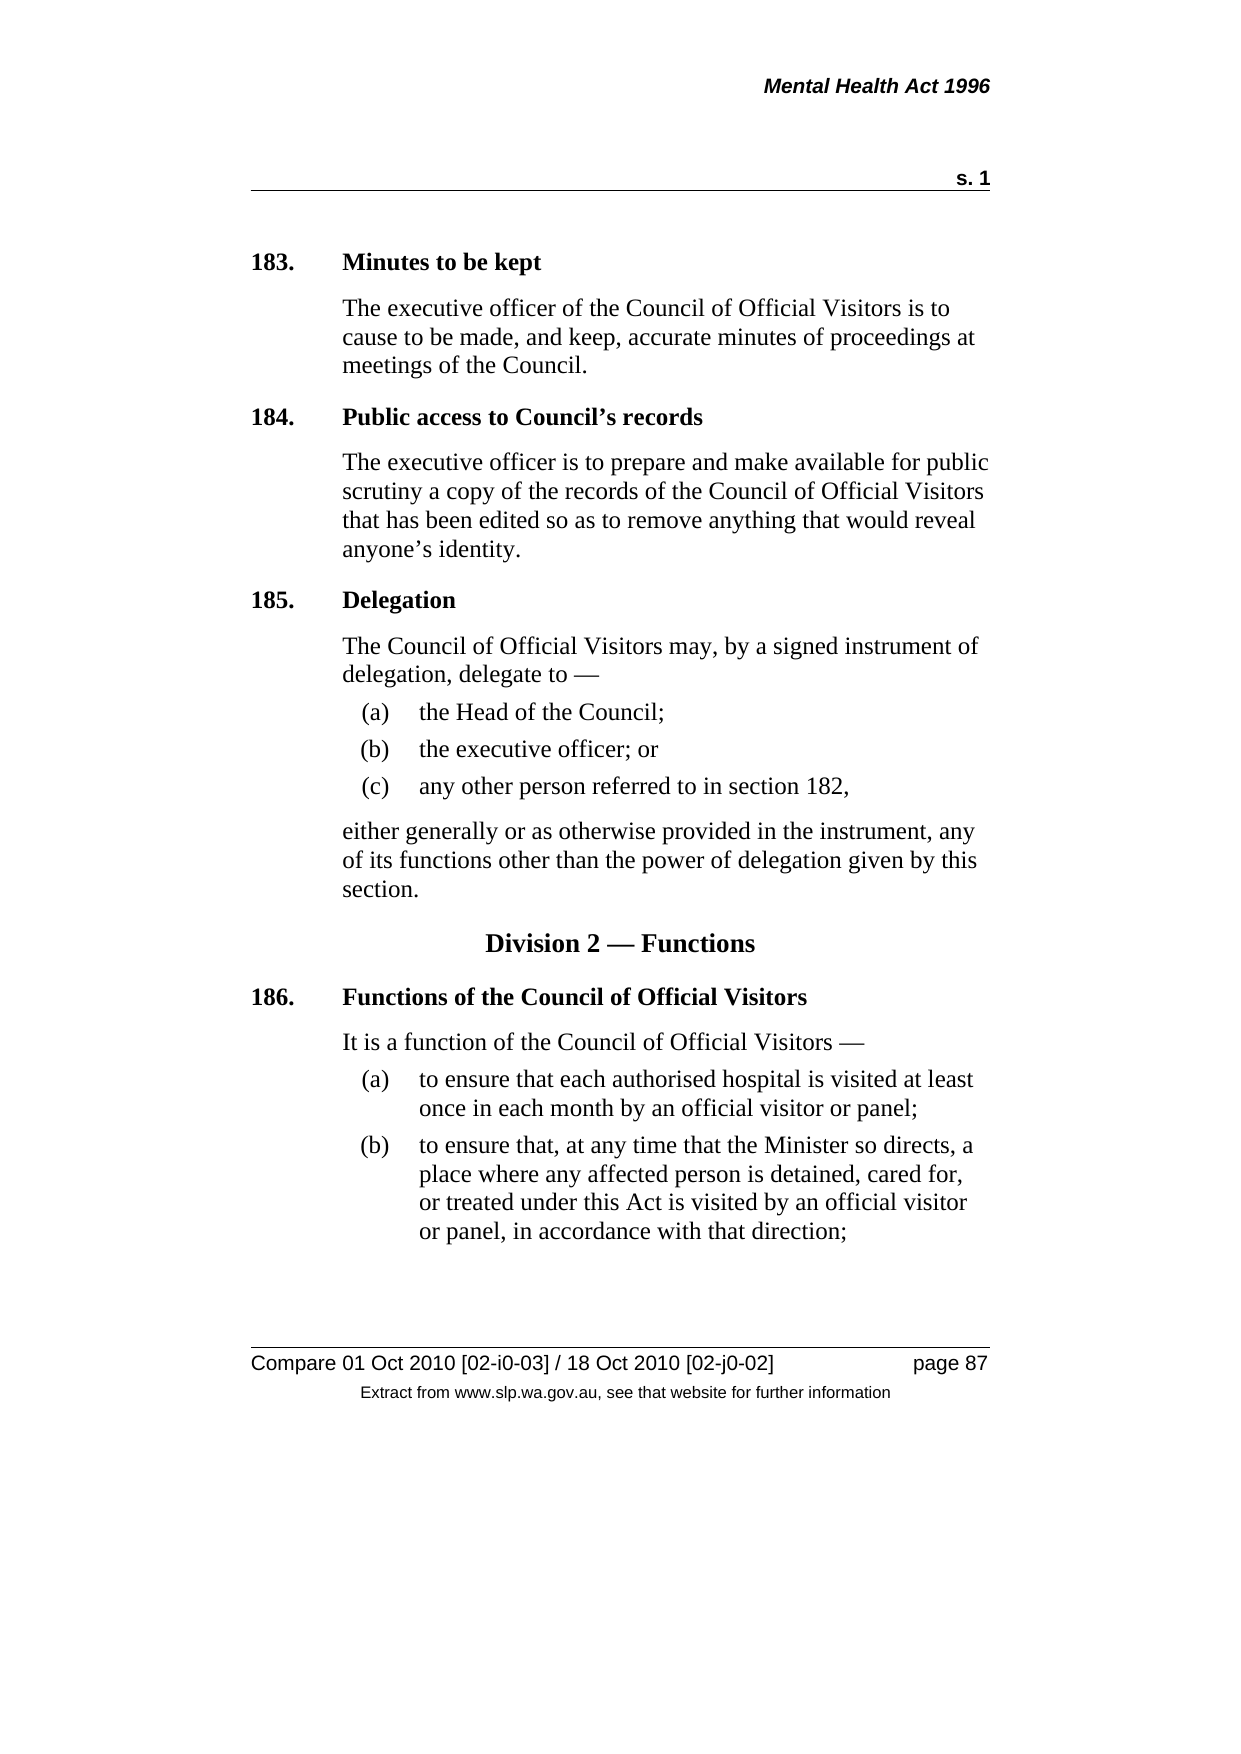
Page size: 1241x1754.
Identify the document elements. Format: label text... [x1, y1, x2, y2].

text (c) any other person referred to in section 182, [251, 771, 990, 799]
text either generally or as otherwise provided in the instrument, any of its functions other than the power of delegation given by this section. [251, 816, 990, 902]
subtitle 186. Functions of the Council of Official Visitors [251, 982, 990, 1010]
text (b) to ensure that, at any time that the Minister so directs, a place where any affected person is detained, cared for, or treated under this Act is visited by an official visitor or panel, in accordance with that direction; [251, 1130, 990, 1245]
text (a) to ensure that each authorised hospital is visited at least once in each month by an official visitor or panel; [251, 1064, 990, 1122]
subtitle 185. Delegation [251, 585, 990, 614]
text The executive officer of the Council of Official Visitors is to cause to be made, and keep, accurate minutes of proceedings at meetings of the Council. [251, 293, 990, 379]
subtitle 183. Minutes to be kept [251, 247, 990, 276]
text (a) the Head of the Council; [251, 697, 990, 725]
text The executive officer is to prepare and make available for public scrutiny a copy of the records of the Council of Official Visitors that has been edited so as to remove anything that would reveal anyone’s identity. [251, 447, 990, 562]
text It is a function of the Council of Official Visitors — [251, 1027, 990, 1056]
subtitle 184. Public access to Council’s records [251, 402, 990, 431]
text (b) the executive officer; or [251, 734, 990, 762]
subtitle Division 2 — Functions [251, 927, 990, 959]
text The Council of Official Visitors may, by a signed instrument of delegation, delegate to — [251, 631, 990, 688]
